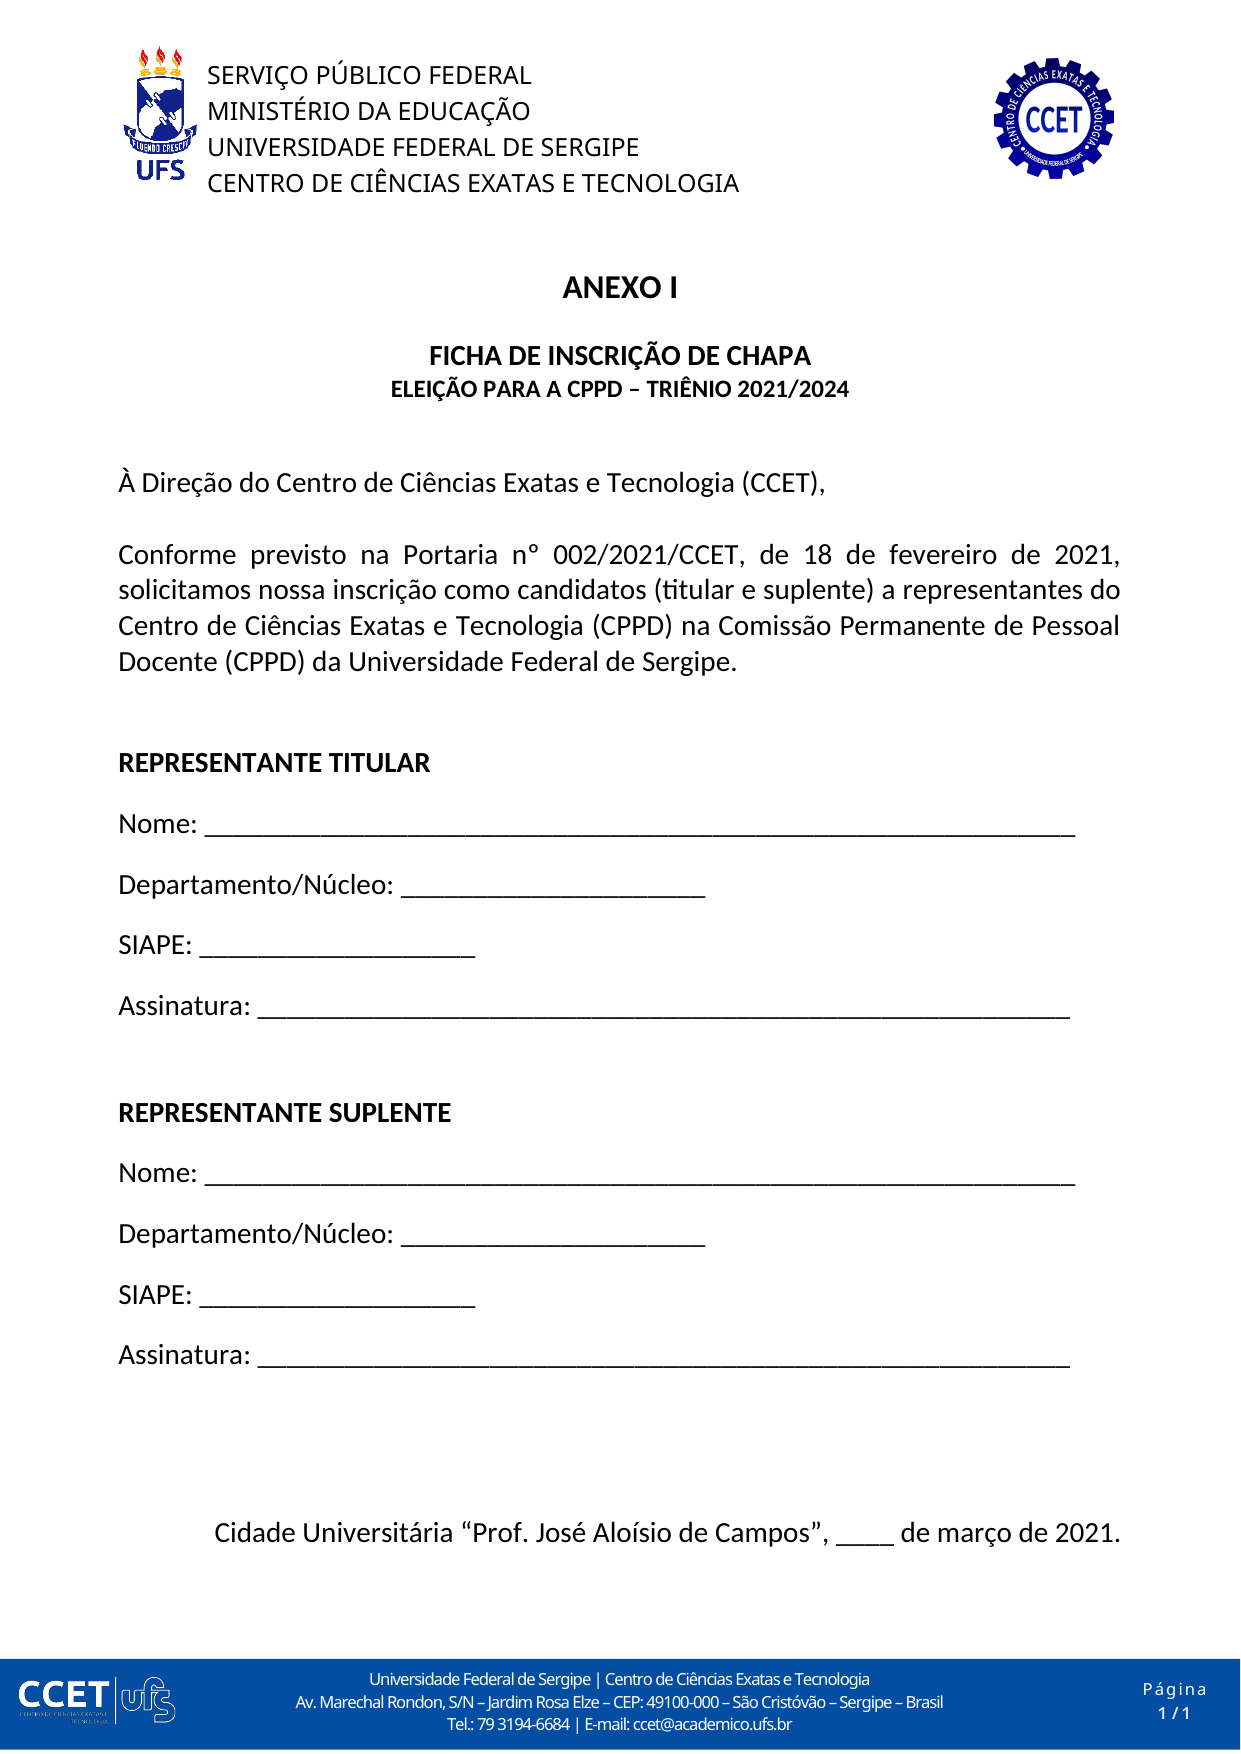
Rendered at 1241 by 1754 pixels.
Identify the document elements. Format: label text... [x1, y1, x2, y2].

text Nome: ____________________________________________________________ [118, 1154, 1122, 1190]
text ELEIÇÃO PARA A CPPD – TRIÊNIO 2021/2024 [118, 373, 1122, 403]
text À Direção do Centro de Ciências Exatas e Tecnologia (CCET), [118, 464, 1122, 500]
text Departamento/Núcleo: _____________________ [118, 1215, 1122, 1251]
picture [993, 58, 1114, 179]
text Assinatura: ________________________________________________________ [118, 987, 1122, 1023]
text Nome: ____________________________________________________________ [118, 805, 1122, 841]
text Cidade Universitária “Prof. José Aloísio de Campos”, ____ de março de 2021. [118, 1514, 1122, 1550]
text REPRESENTANTE SUPLENTE [118, 1094, 1122, 1129]
picture [123, 46, 197, 180]
text Departamento/Núcleo: _____________________ [118, 866, 1122, 901]
text SIAPE: ___________________ [118, 926, 1122, 962]
text SIAPE: ___________________ [118, 1276, 1122, 1311]
text Conforme previsto na Portaria nº 002/2021/CCET, de 18 de fevereiro de 2021, solicitamos nossa inscrição como candidatos (titular e suplente) a representantes do Centro de Ciências Exatas e Tecnologia (CPPD) na Comissão Permanente de Pessoal Docente (CPPD) da Universidade Federal de Sergipe. [118, 536, 1122, 678]
text FICHA DE INSCRIÇÃO DE CHAPA [118, 337, 1122, 373]
text REPRESENTANTE TITULAR [118, 744, 1122, 780]
text Assinatura: ________________________________________________________ [118, 1336, 1122, 1372]
text ANEXO I [118, 266, 1122, 307]
